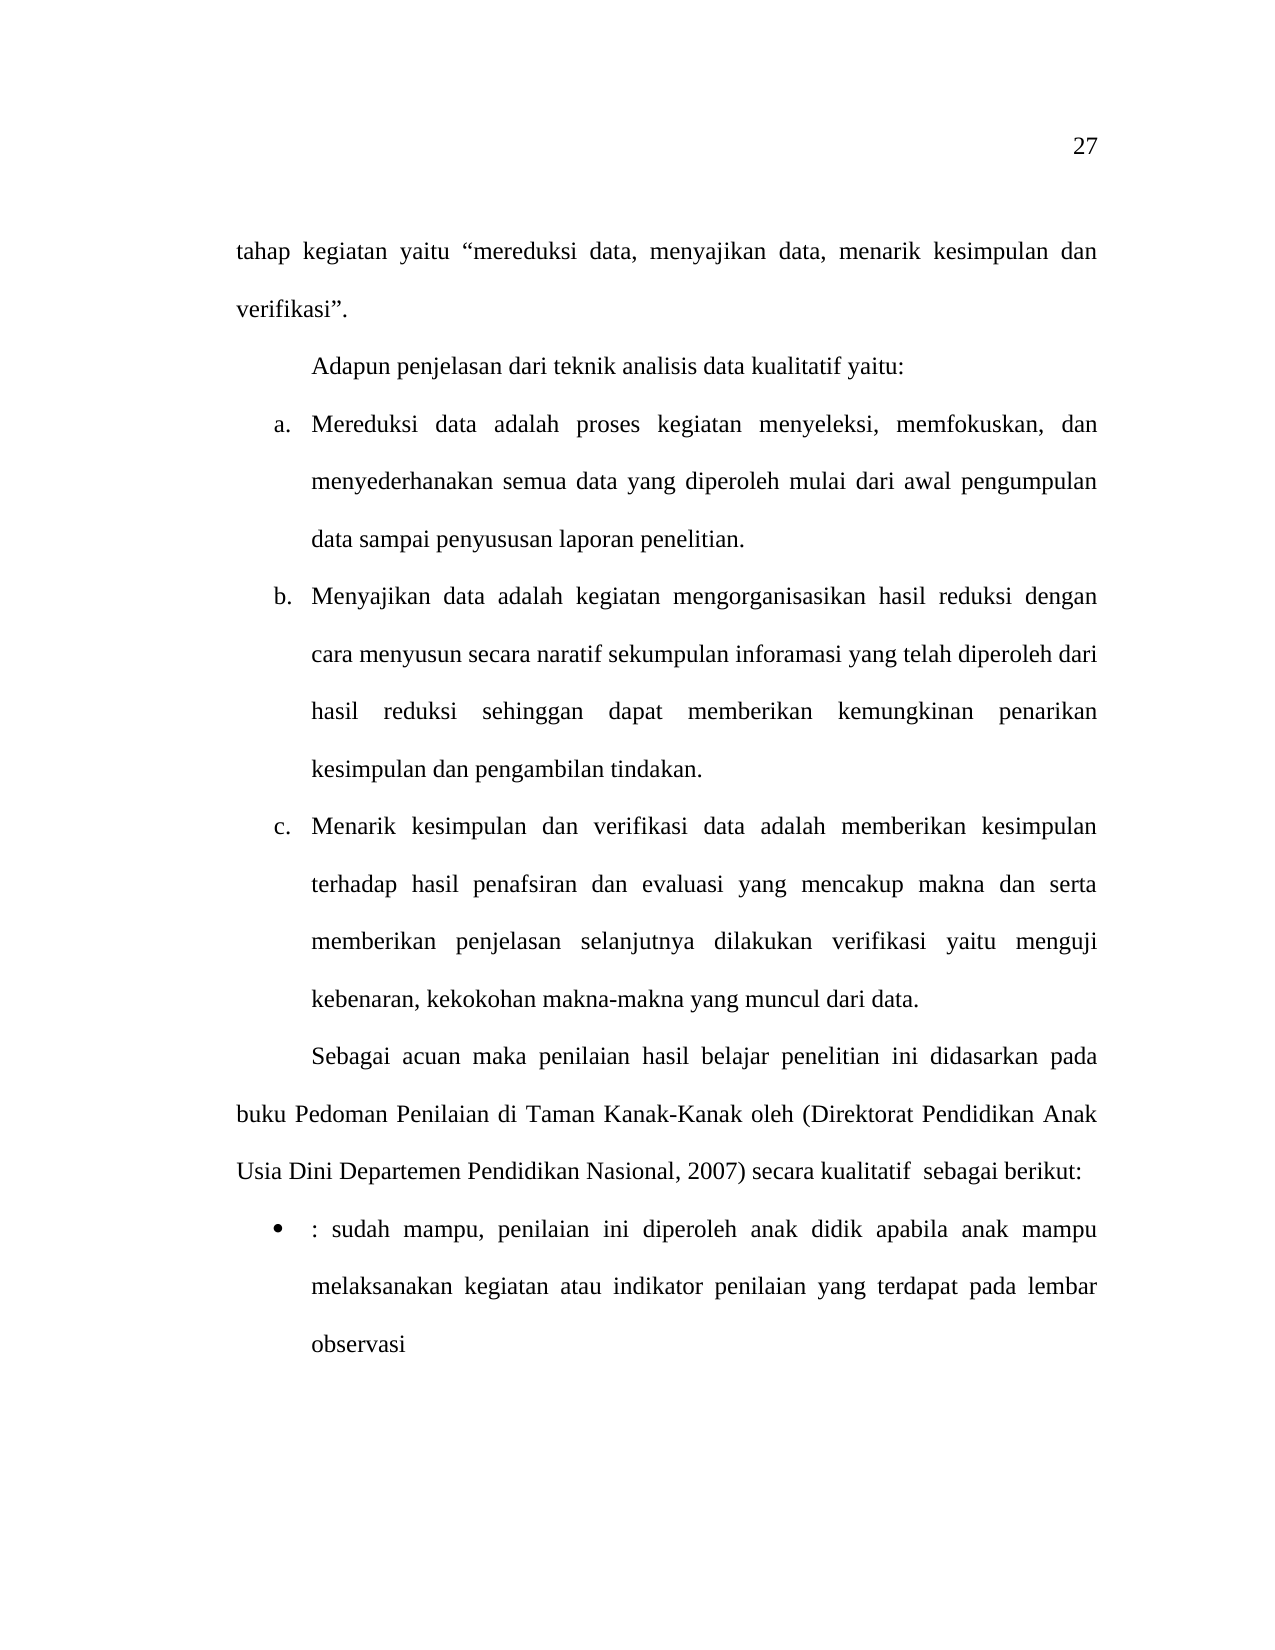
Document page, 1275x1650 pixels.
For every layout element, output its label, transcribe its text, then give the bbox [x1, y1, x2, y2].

list : sudah mampu, penilaian ini diperoleh anak didik apabila anak mampu melaksanakan kegiatan atau indikator penilaian yang terdapat pada lembar observasi [274, 1214, 1098, 1357]
list Menarik kesimpulan dan verifikasi data adalah memberikan kesimpulan terhadap hasil penafsiran dan evaluasi yang mencakup makna dan serta memberikan penjelasan selanjutnya dilakukan verifikasi yaitu menguji kebenaran, kekokohan makna-makna yang muncul dari data. [274, 811, 1098, 1012]
list Menyajikan data adalah kegiatan mengorganisasikan hasil reduksi dengan cara menyusun secara naratif sekumpulan inforamasi yang telah diperoleh dari hasil reduksi sehinggan dapat memberikan kemungkinan penarikan kesimpulan dan pengambilan tindakan. [274, 581, 1098, 782]
list Mereduksi data adalah proses kegiatan menyeleksi, memfokuskan, dan menyederhanakan semua data yang diperoleh mulai dari awal pengumpulan data sampai penyususan laporan penelitian. [274, 409, 1098, 552]
list Sebagai acuan maka penilaian hasil belajar penelitian ini didasarkan pada buku Pedoman Penilaian di Taman Kanak-Kanak oleh (Direktorat Pendidikan Anak Usia Dini Departemen Pendidikan Nasional, 2007) secara kualitatif sebagai berikut: [236, 1041, 1098, 1185]
list Adapun penjelasan dari teknik analisis data kualitatif yaitu: [236, 351, 1098, 380]
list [236, 236, 1098, 322]
